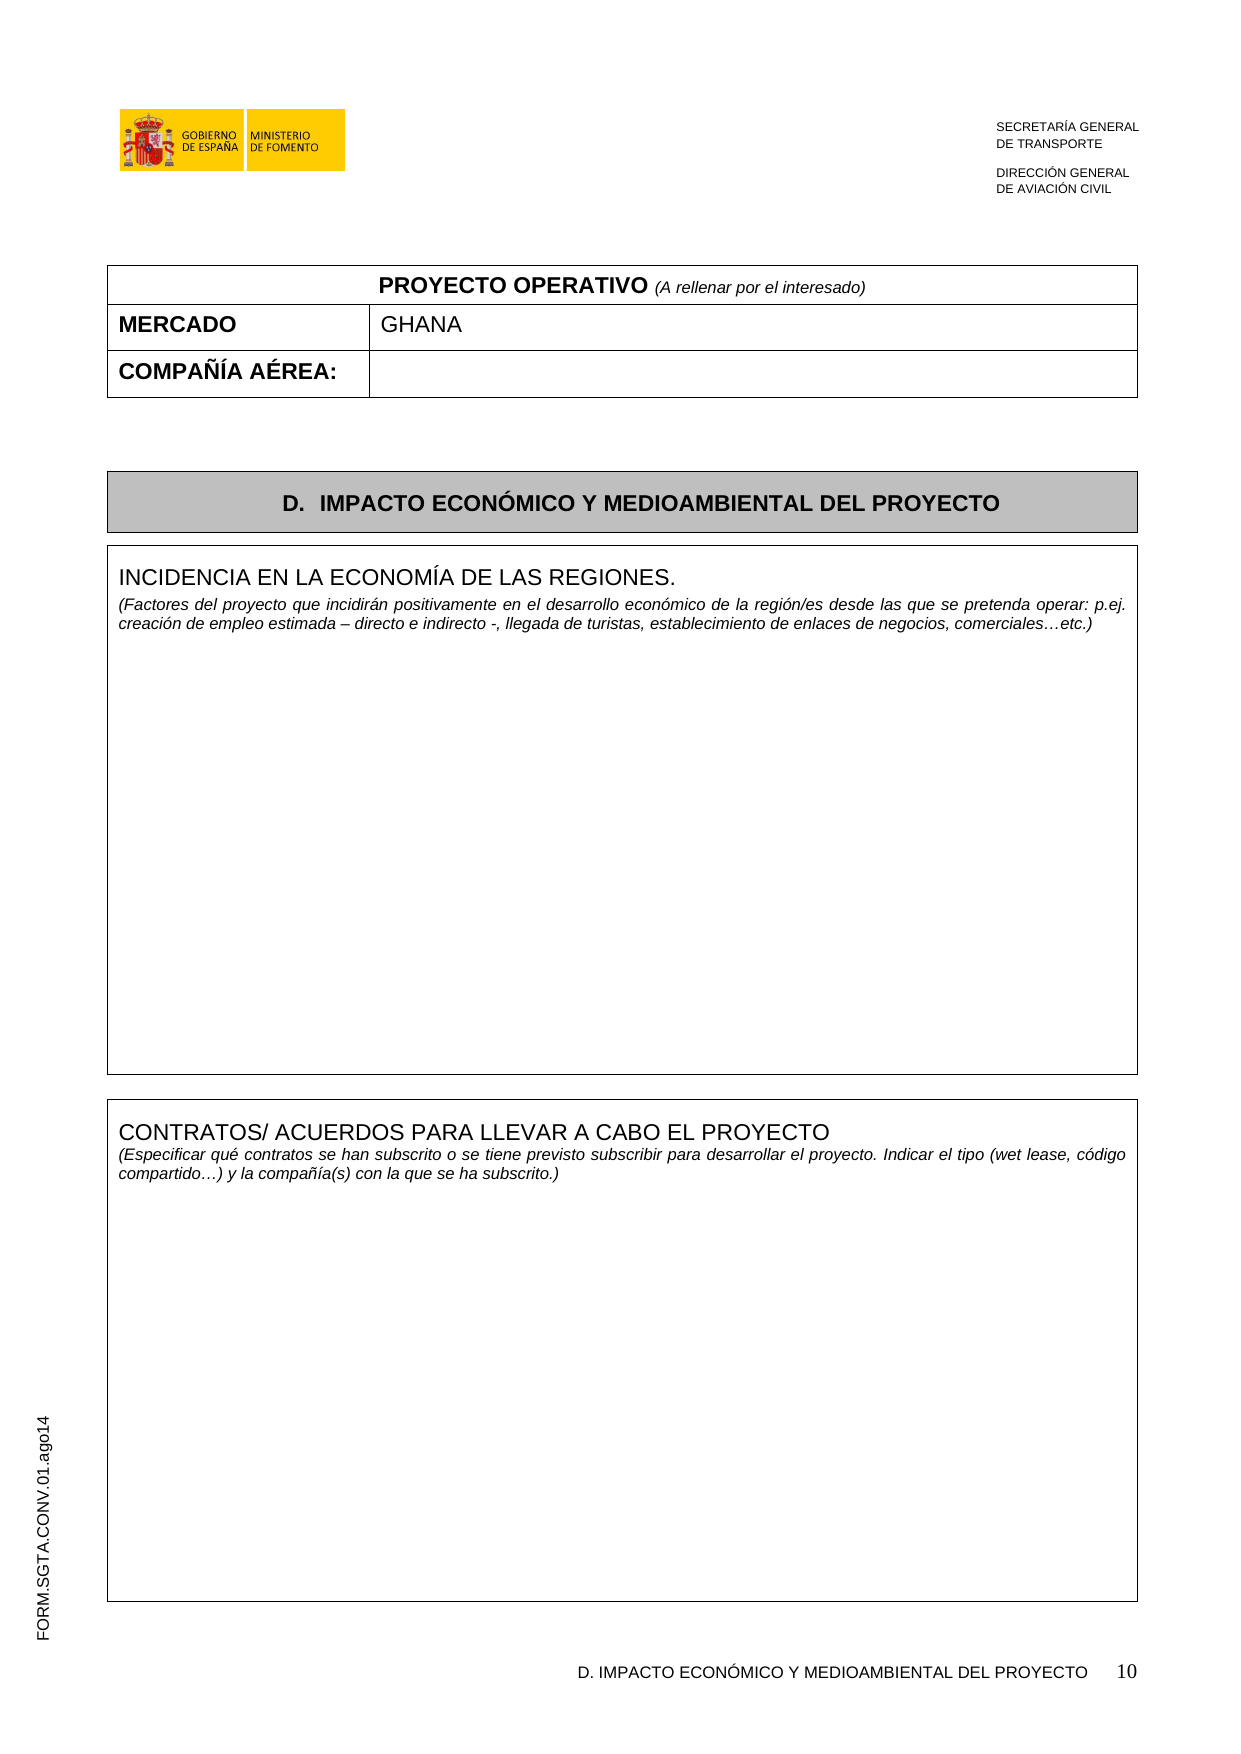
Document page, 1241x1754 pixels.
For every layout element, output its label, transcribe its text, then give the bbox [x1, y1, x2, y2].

table_header IMPACTO ECONÓMICO Y MEDIOAMBIENTAL DEL PROYECTO [108, 472, 1137, 532]
table_header INCIDENCIA EN LA ECONOMÍA DE LAS REGIONES. (Factores del proyecto que incidirán positivamente en el desarrollo económico de la región/es desde las que se pretenda operar: p.ej. creación de empleo estimada – directo e indirecto -, llegada de turistas, establecimiento de enlaces de negocios, comerciales…etc.) [108, 546, 1137, 1074]
picture [119, 109, 345, 171]
table_header CONTRATOS/ ACUERDOS PARA LLEVAR A CABO EL PROYECTO (Especificar qué contratos se han subscrito o se tiene previsto subscribir para desarrollar el proyecto. Indicar el tipo (wet lease, código compartido…) y la compañía(s) con la que se ha subscrito.) [108, 1100, 1137, 1601]
